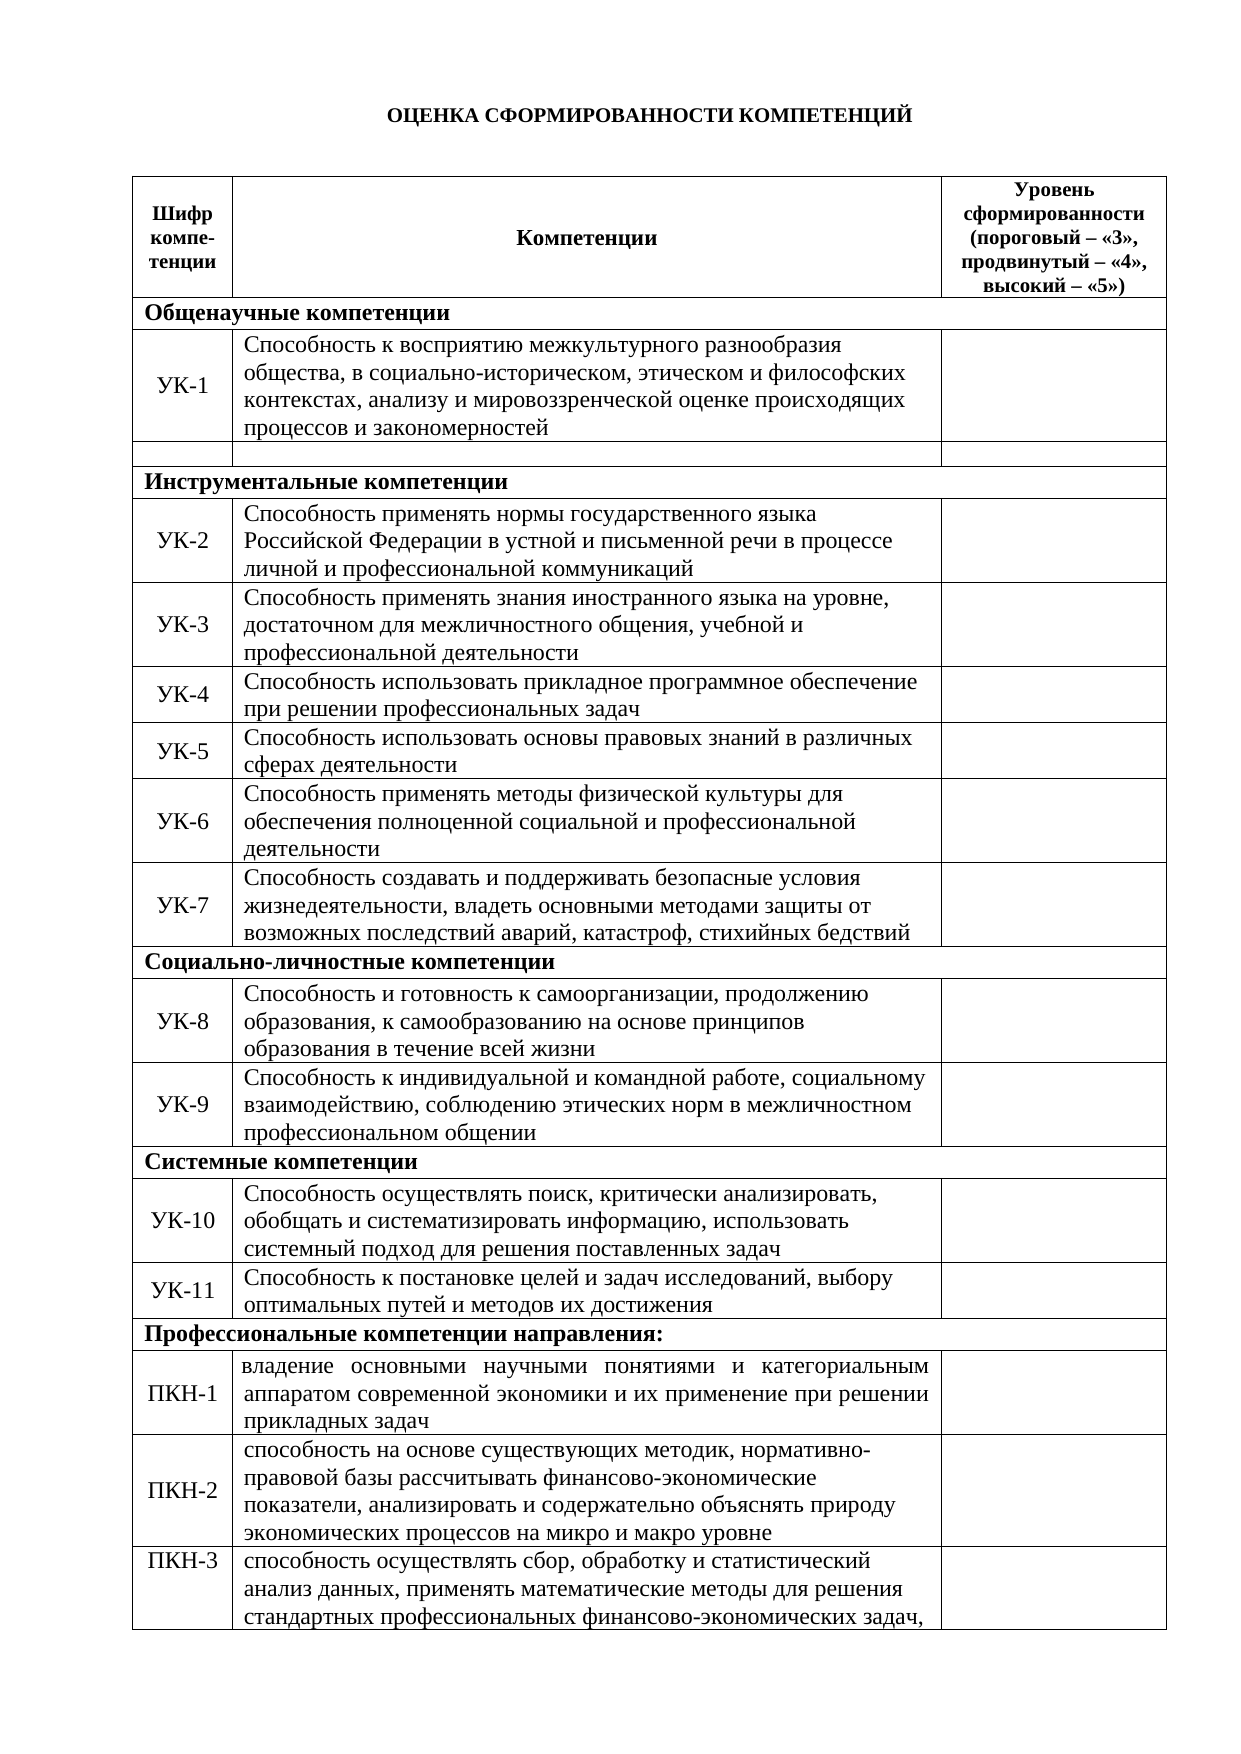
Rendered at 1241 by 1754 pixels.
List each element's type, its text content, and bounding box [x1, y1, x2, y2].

table_header Компетенции [233, 177, 941, 297]
table_cell [942, 723, 1166, 778]
table_cell УК-6 [133, 779, 232, 862]
table_cell [942, 583, 1166, 666]
table_cell [942, 499, 1166, 582]
table_cell УК-3 [133, 583, 232, 666]
table_cell Способность использовать прикладное программное обеспечение при решении профессиональных задач [233, 667, 941, 722]
table_cell [942, 979, 1166, 1062]
table_cell [942, 863, 1166, 946]
table_cell УК-5 [133, 723, 232, 778]
table_cell УК-8 [133, 979, 232, 1062]
table_cell [942, 1547, 1166, 1629]
table_cell Способность осуществлять поиск, критически анализировать, обобщать и систематизировать информацию, использовать системный подход для решения поставленных задач [233, 1179, 941, 1262]
table_cell ПКН-2 [133, 1435, 232, 1546]
table_cell Способность к восприятию межкультурного разнообразия общества, в социально-историческом, этическом и философских контекстах, анализу и мировоззренческой оценке происходящих процессов и закономерностей [233, 330, 941, 441]
table_cell [942, 779, 1166, 862]
table_cell УК-7 [133, 863, 232, 946]
table_cell [942, 667, 1166, 722]
table_cell Способность к постановке целей и задач исследований, выбору оптимальных путей и методов их достижения [233, 1263, 941, 1318]
table_cell Способность применять нормы государственного языка Российской Федерации в устной и письменной речи в процессе личной и профессиональной коммуникаций [233, 499, 941, 582]
text ОЦЕНКА СФОРМИРОВАННОСТИ КОМПЕТЕНЦИЙ [148, 103, 1152, 127]
table_cell Общенаучные компетенции [133, 298, 1166, 329]
table_cell ПКН-1 [133, 1351, 232, 1434]
table_cell Способность к индивидуальной и командной работе, социальному взаимодействию, соблюдению этических норм в межличностном профессиональном общении [233, 1063, 941, 1146]
table_cell Способность и готовность к самоорганизации, продолжению образования, к самообразованию на основе принципов образования в течение всей жизни [233, 979, 941, 1062]
table_cell Способность использовать основы правовых знаний в различных сферах деятельности [233, 723, 941, 778]
table_cell [942, 1351, 1166, 1434]
table_cell владение основными научными понятиями и категориальным аппаратом современной экономики и их применение при решении прикладных задач [233, 1351, 941, 1434]
table_cell УК-11 [133, 1263, 232, 1318]
table_cell [942, 442, 1166, 466]
table_header Шифр компе-тенции [133, 177, 232, 297]
table_cell [942, 1263, 1166, 1318]
table_cell УК-10 [133, 1179, 232, 1262]
table_cell Системные компетенции [133, 1147, 1166, 1178]
table_cell Социально-личностные компетенции [133, 947, 1166, 978]
table_cell Способность создавать и поддерживать безопасные условия жизнедеятельности, владеть основными методами защиты от возможных последствий аварий, катастроф, стихийных бедствий [233, 863, 941, 946]
table_cell УК-2 [133, 499, 232, 582]
table_cell УК-4 [133, 667, 232, 722]
table_header Уровень сформированности (пороговый – «3», продвинутый – «4», высокий – «5») [942, 177, 1166, 297]
table_cell УК-1 [133, 330, 232, 441]
table_cell УК-9 [133, 1063, 232, 1146]
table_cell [233, 1547, 941, 1629]
table_cell ПКН-3 [133, 1547, 232, 1629]
table_cell [942, 1063, 1166, 1146]
table_cell Способность применять методы физической культуры для обеспечения полноценной социальной и профессиональной деятельности [233, 779, 941, 862]
table_cell [942, 1179, 1166, 1262]
table_cell Способность применять знания иностранного языка на уровне, достаточном для межличностного общения, учебной и профессиональной деятельности [233, 583, 941, 666]
table_cell Инструментальные компетенции [133, 467, 1166, 498]
table_cell [233, 442, 941, 466]
table_cell [942, 1435, 1166, 1546]
table_cell [133, 442, 232, 466]
table_cell Профессиональные компетенции направления: [133, 1319, 1166, 1350]
table_cell способность на основе существующих методик, нормативно-правовой базы рассчитывать финансово-экономические показатели, анализировать и содержательно объяснять природу экономических процессов на микро и макро уровне [233, 1435, 941, 1546]
table_cell [942, 330, 1166, 441]
